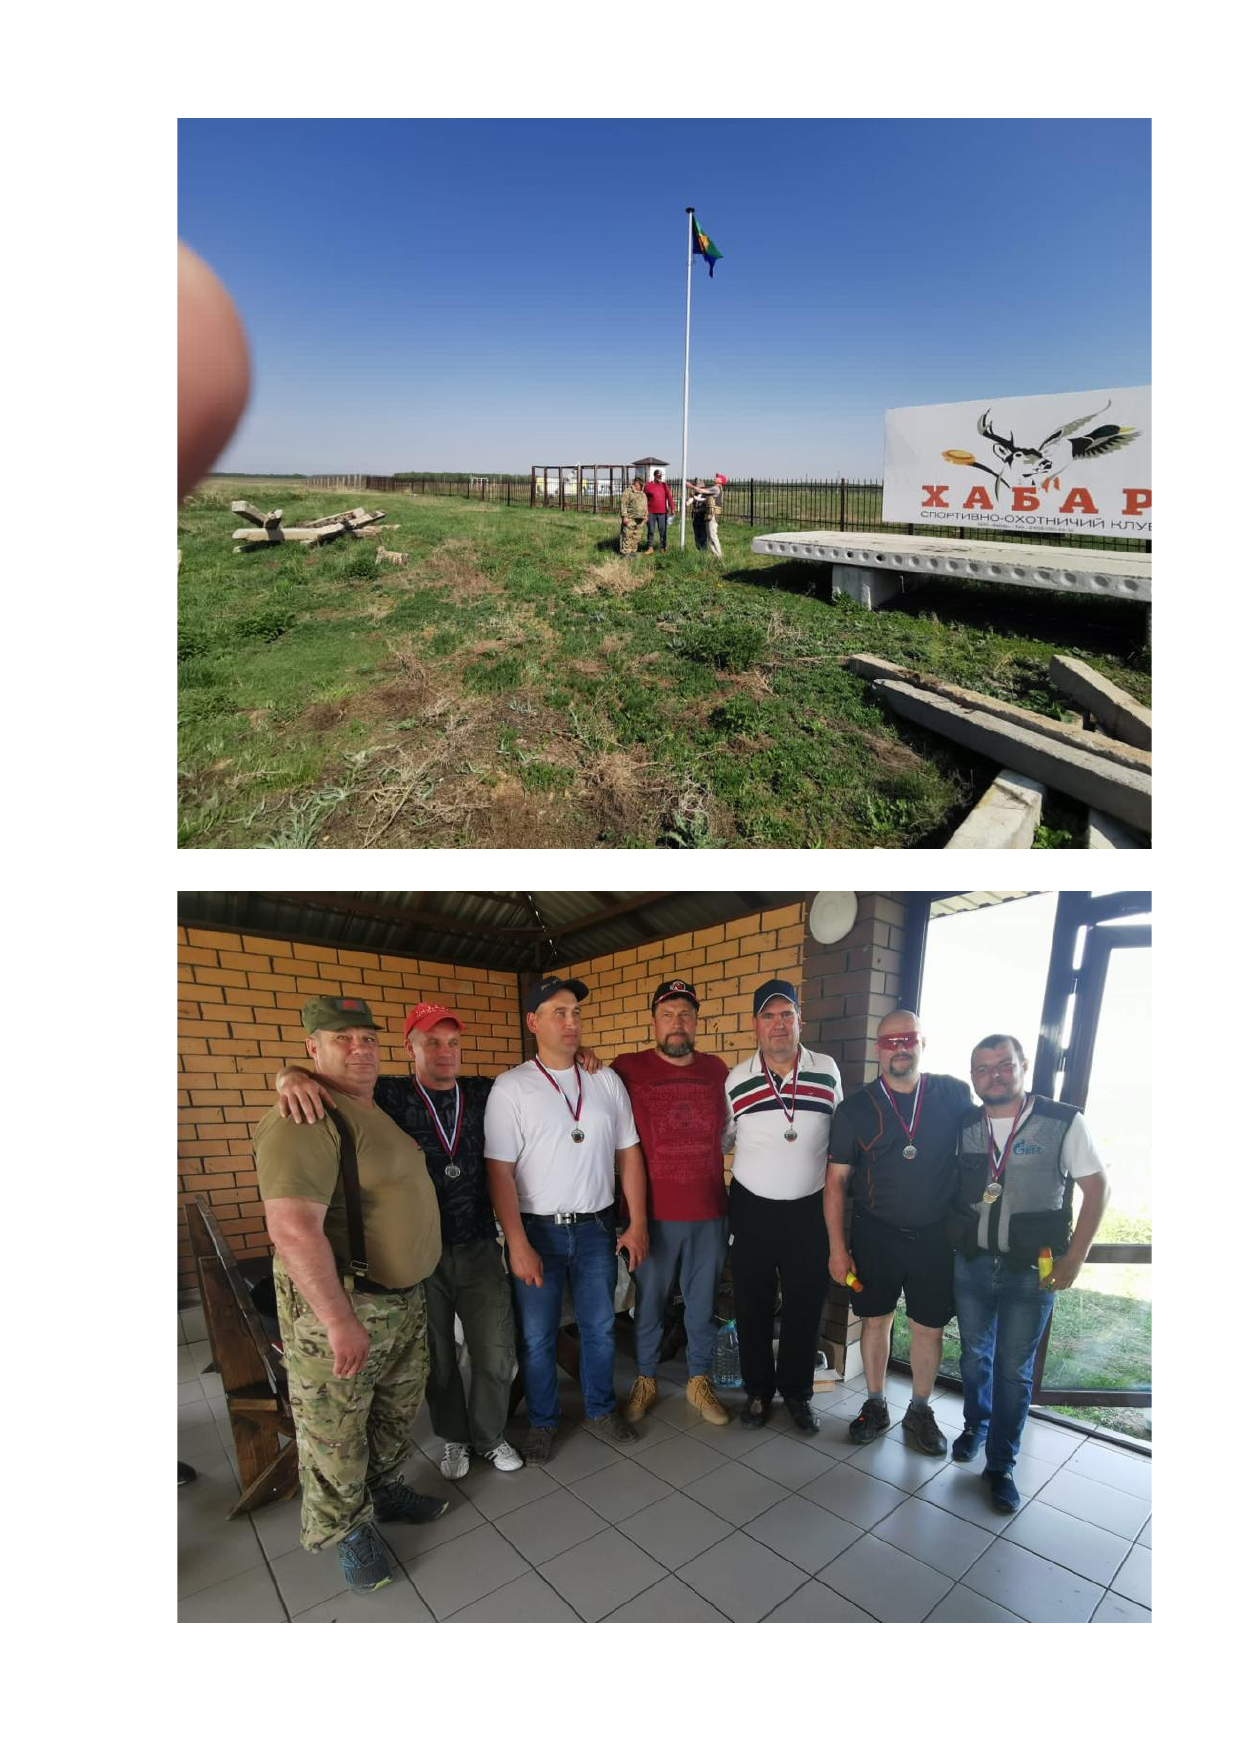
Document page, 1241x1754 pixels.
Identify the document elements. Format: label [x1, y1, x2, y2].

picture [177, 118, 1152, 849]
picture [177, 891, 1152, 1623]
